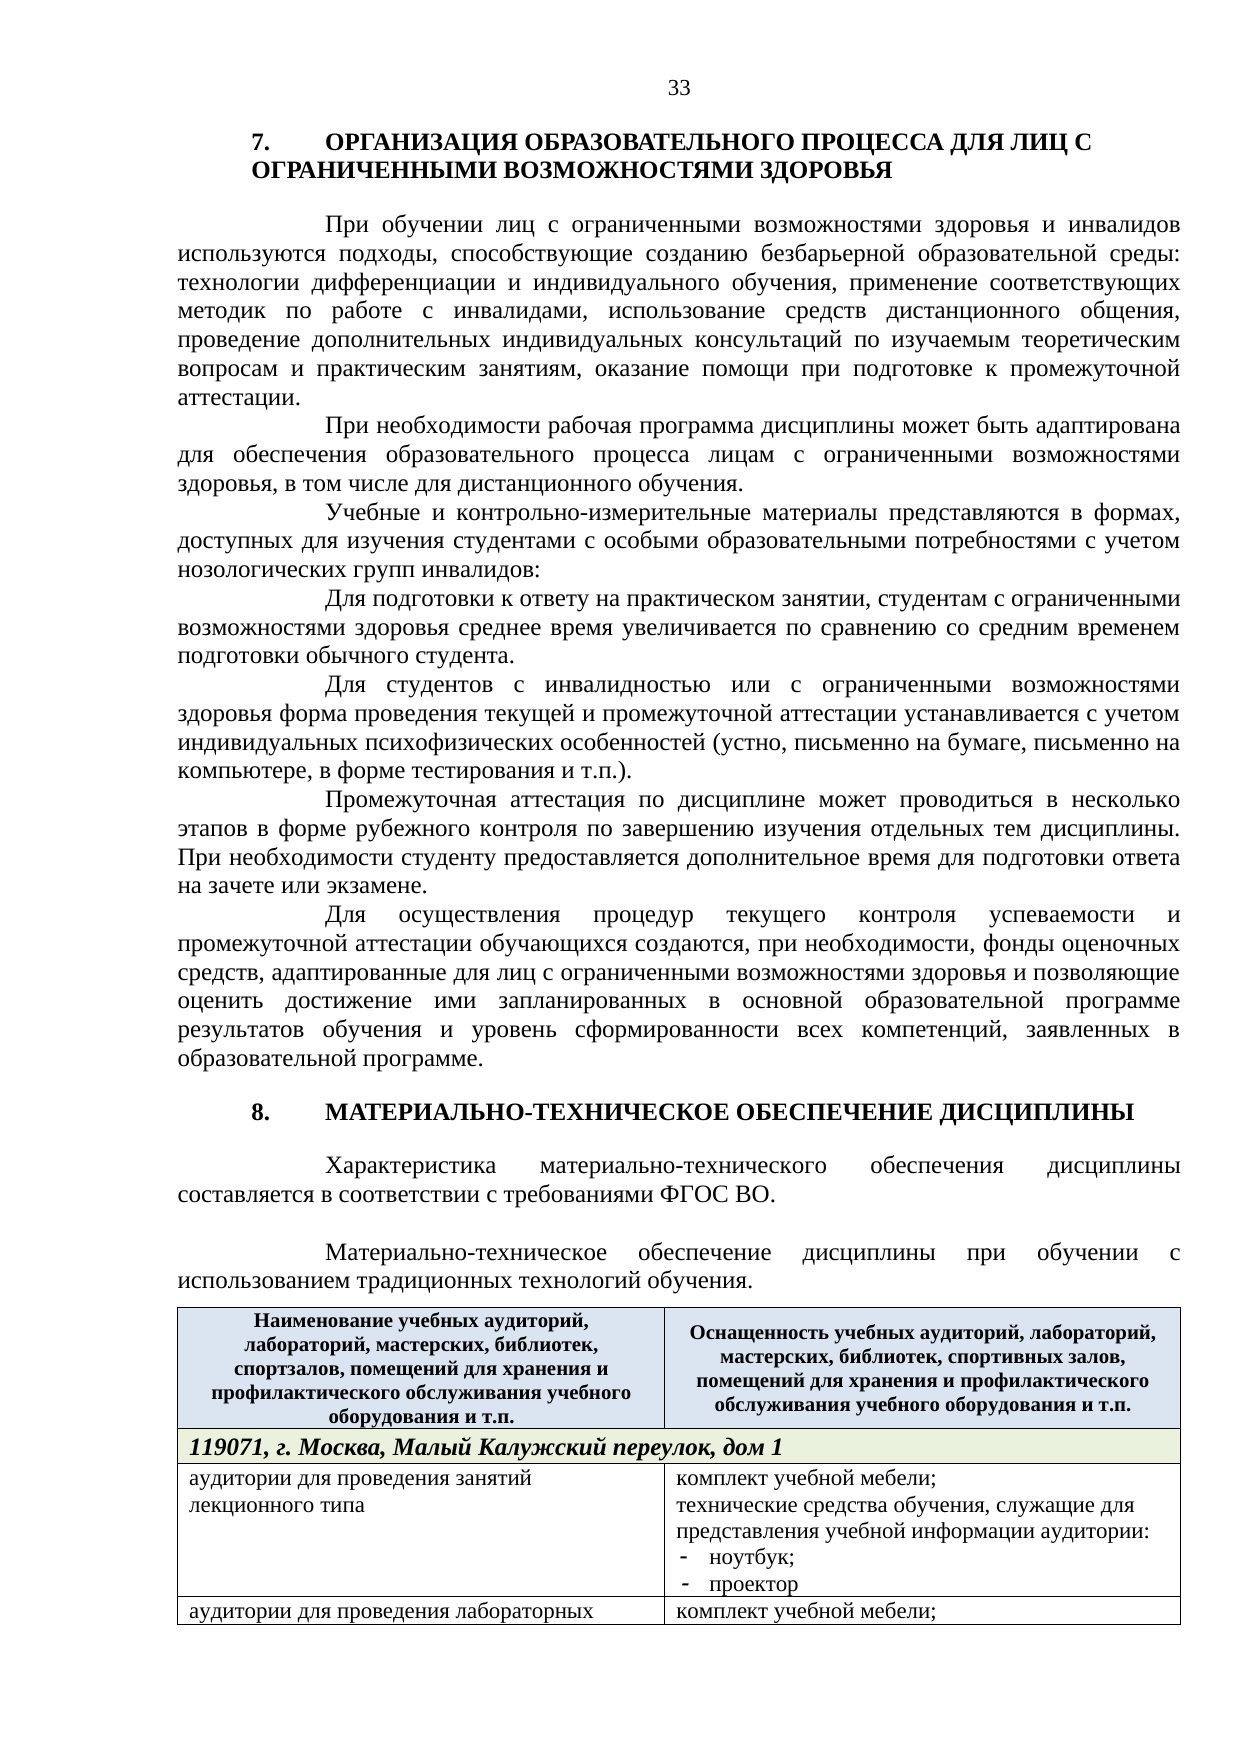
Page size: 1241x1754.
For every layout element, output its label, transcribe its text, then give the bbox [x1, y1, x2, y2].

subtitle МАТЕРИАЛЬНО-ТЕХНИЧЕСКОЕ ОБЕСПЕЧЕНИЕ ДИСЦИПЛИНЫ [251, 1097, 1181, 1125]
table_cell комплект учебной мебели; технические средства обучения, служащие для представления учебной информации аудитории: ноутбук; проектор [665, 1464, 1180, 1596]
list Для подготовки к ответу на практическом занятии, студентам с ограниченными возможностями здоровья среднее время увеличивается по сравнению со средним временем подготовки обычного студента. [177, 583, 1181, 669]
list Материально-техническое обеспечение дисциплины при обучении с использованием традиционных технологий обучения. [177, 1237, 1181, 1294]
list Учебные и контрольно-измерительные материалы представляются в формах, доступных для изучения студентами с особыми образовательными потребностями с учетом нозологических групп инвалидов: [177, 497, 1181, 583]
list Промежуточная аттестация по дисциплине может проводиться в несколько этапов в форме рубежного контроля по завершению изучения отдельных тем дисциплины. При необходимости студенту предоставляется дополнительное время для подготовки ответа на зачете или экзамене. [177, 784, 1181, 899]
table_cell комплект учебной мебели; учебный электротехнический комплекс для проведения лабораторных работ по электротехнике и электронике; доска ученическая. [665, 1597, 1180, 1623]
table_cell аудитории для проведения лабораторных занятий, групповых и индивидуальных консультаций, текущего контроля и промежуточной аттестации [178, 1597, 664, 1623]
list При необходимости рабочая программа дисциплины может быть адаптирована для обеспечения образовательного процесса лицам с ограниченными возможностями здоровья, в том числе для дистанционного обучения. [177, 410, 1181, 497]
list При обучении лиц с ограниченными возможностями здоровья и инвалидов используются подходы, способствующие созданию безбарьерной образовательной среды: технологии дифференциации и индивидуального обучения, применение соответствующих методик по работе с инвалидами, использование средств дистанционного общения, проведение дополнительных индивидуальных консультаций по изучаемым теоретическим вопросам и практическим занятиям, оказание помощи при подготовке к промежуточной аттестации. [177, 209, 1181, 410]
list Характеристика материально-технического обеспечения дисциплины составляется в соответствии с требованиями ФГОС ВО. [177, 1150, 1181, 1208]
table_cell 119071, г. Москва, Малый Калужский переулок, дом 1 [178, 1429, 1180, 1463]
list Для студентов с инвалидностью или с ограниченными возможностями здоровья форма проведения текущей и промежуточной аттестации устанавливается с учетом индивидуальных психофизических особенностей (устно, письменно на бумаге, письменно на компьютере, в форме тестирования и т.п.). [177, 669, 1181, 784]
subtitle ОРГАНИЗАЦИЯ ОБРАЗОВАТЕЛЬНОГО ПРОЦЕССА ДЛЯ ЛИЦ С ОГРАНИЧЕННЫМИ ВОЗМОЖНОСТЯМИ ЗДОРОВЬЯ [251, 127, 1181, 184]
table_cell аудитории для проведения занятий лекционного типа [178, 1464, 664, 1596]
list Для осуществления процедур текущего контроля успеваемости и промежуточной аттестации обучающихся создаются, при необходимости, фонды оценочных средств, адаптированные для лиц с ограниченными возможностями здоровья и позволяющие оценить достижение ими запланированных в основной образовательной программе результатов обучения и уровень сформированности всех компетенций, заявленных в образовательной программе. [177, 899, 1181, 1072]
